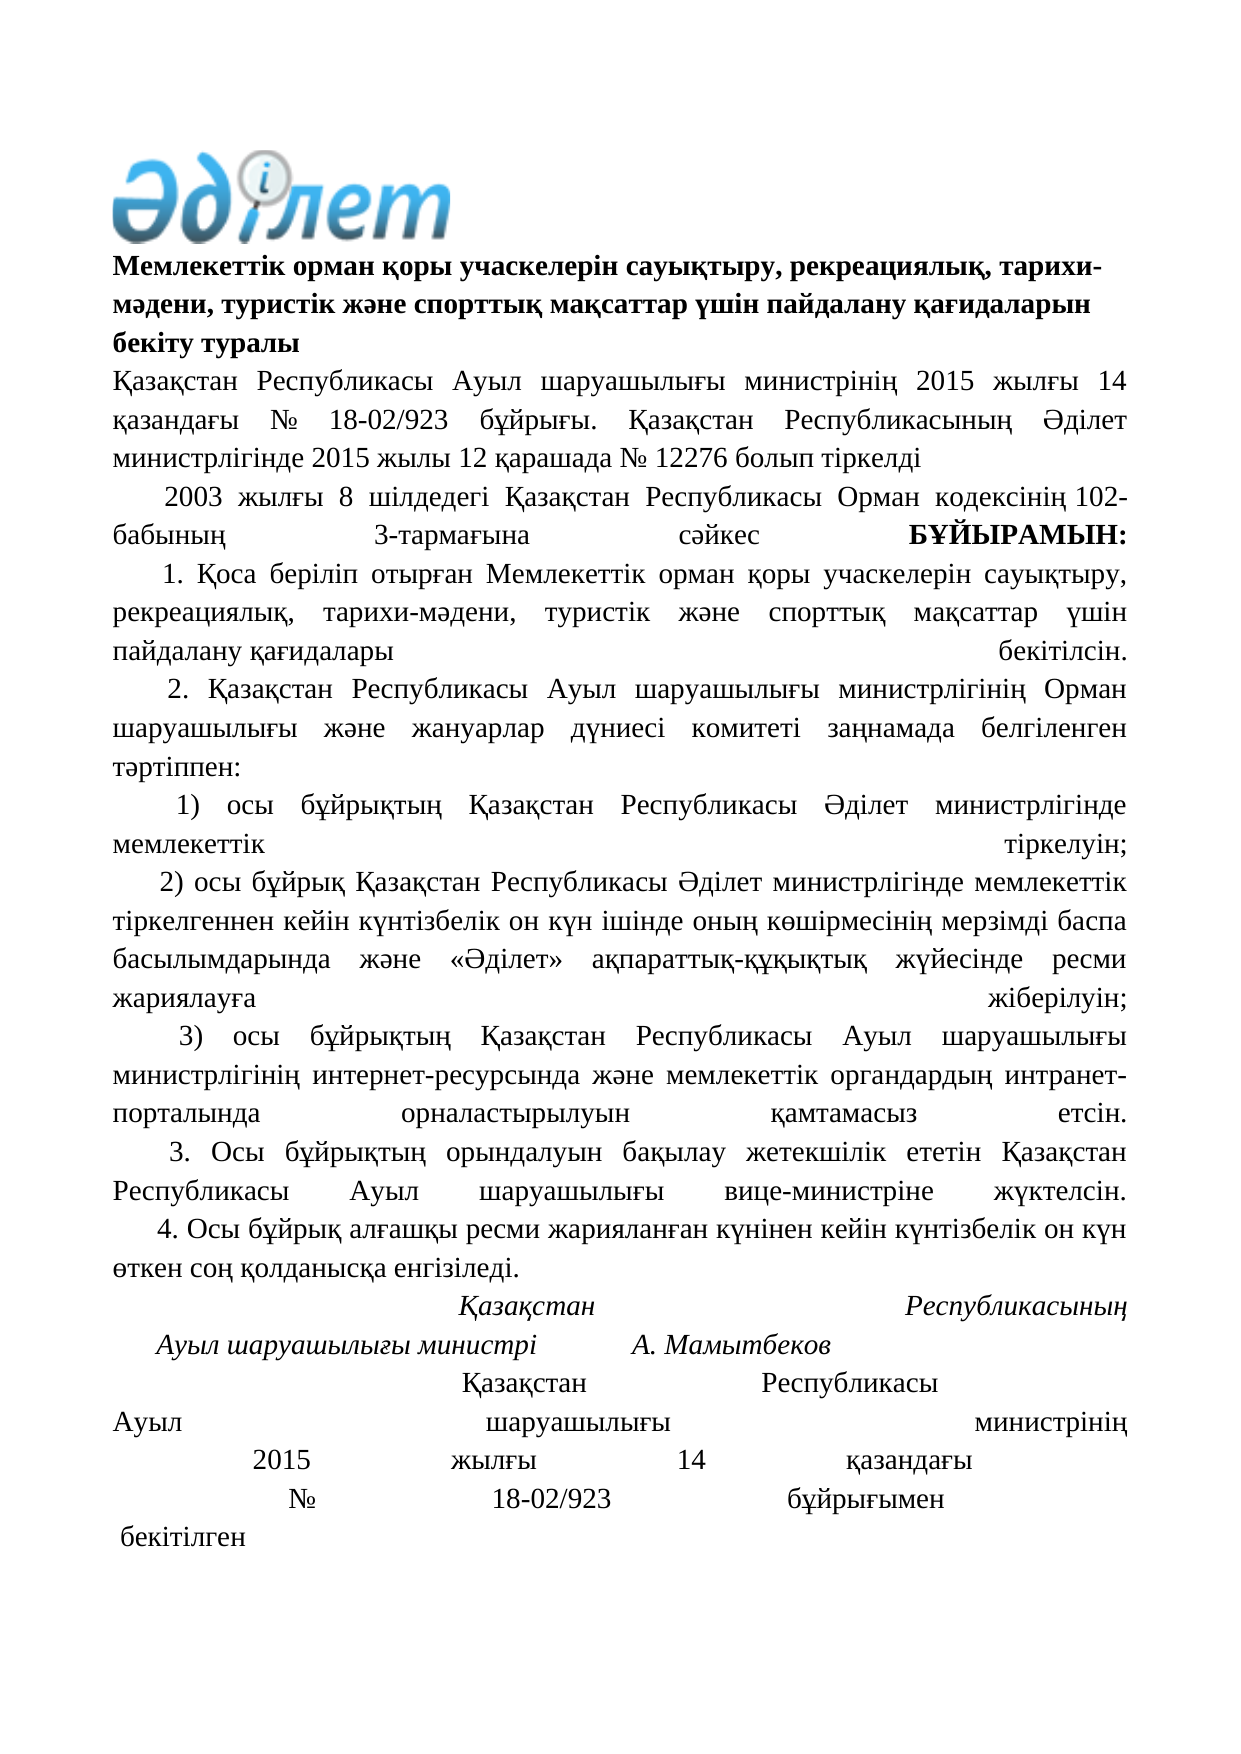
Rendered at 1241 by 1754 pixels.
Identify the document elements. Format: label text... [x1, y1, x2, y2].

text Мемлекеттік орман қоры учаскелерін сауықтыру, рекреациялық, тарихи-мәдени, туристік және спорттық мақсаттар үшін пайдалану қағидаларын бекіту туралы [112, 248, 1128, 358]
text Қазақстан Республикасы Ауыл шаруашылығы министрінің 2015 жылғы 14 қазандағы № 18-02/923 бұйрығы. Қазақстан Республикасының Әділет министрлігінде 2015 жылы 12 қарашада № 12276 болып тіркелді [112, 363, 1128, 474]
picture [112, 150, 451, 244]
text Қазақстан Республикасы Ауыл шаруашылығы министрінің 2015 жылғы 14 қазандағы № 18-02/923 бұйрығымен бекітілген [112, 1365, 1128, 1553]
text Қазақстан Республикасының Ауыл шаруашылығы министрі А. Мамытбеков [112, 1288, 1128, 1360]
text 2003 жылғы 8 шілдедегі Қазақстан Республикасы Орман кодексінің 102-бабының 3-тармағына сәйкес БҰЙЫРАМЫН: 1. Қоса беріліп отырған Мемлекеттiк орман қоры учаскелерiн сауықтыру, рекреациялық, тарихи-мәдени, туристiк және спорттық мақсаттар үшiн пайдалану қағидалары бекітілсін. 2. Қазақстан Республикасы Ауыл шаруашылығы министрлігінің Орман шаруашылығы және жануарлар дүниесі комитеті заңнамада белгіленген тәртіппен: 1) осы бұйрықтың Қазақстан Республикасы Әділет министрлігінде мемлекеттік тіркелуін; 2) осы бұйрық Қазақстан Республикасы Әділет министрлігінде мемлекеттік тіркелгеннен кейін күнтізбелік он күн ішінде оның көшірмесінің мерзімді баспа басылымдарында және «Әділет» ақпараттық-құқықтық жүйесінде ресми жариялауға жіберілуін; 3) осы бұйрықтың Қазақстан Республикасы Ауыл шаруашылығы министрлігінің интернет-ресурсында және мемлекеттік органдардың интранет-порталында орналастырылуын қамтамасыз етсін. 3. Осы бұйрықтың орындалуын бақылау жетекшілік ететін Қазақстан Республикасы Ауыл шаруашылығы вице-министріне жүктелсін. 4. Осы бұйрық алғашқы ресми жарияланған күнінен кейін күнтізбелік он күн өткен соң қолданысқа енгізіледі. [112, 479, 1128, 1283]
